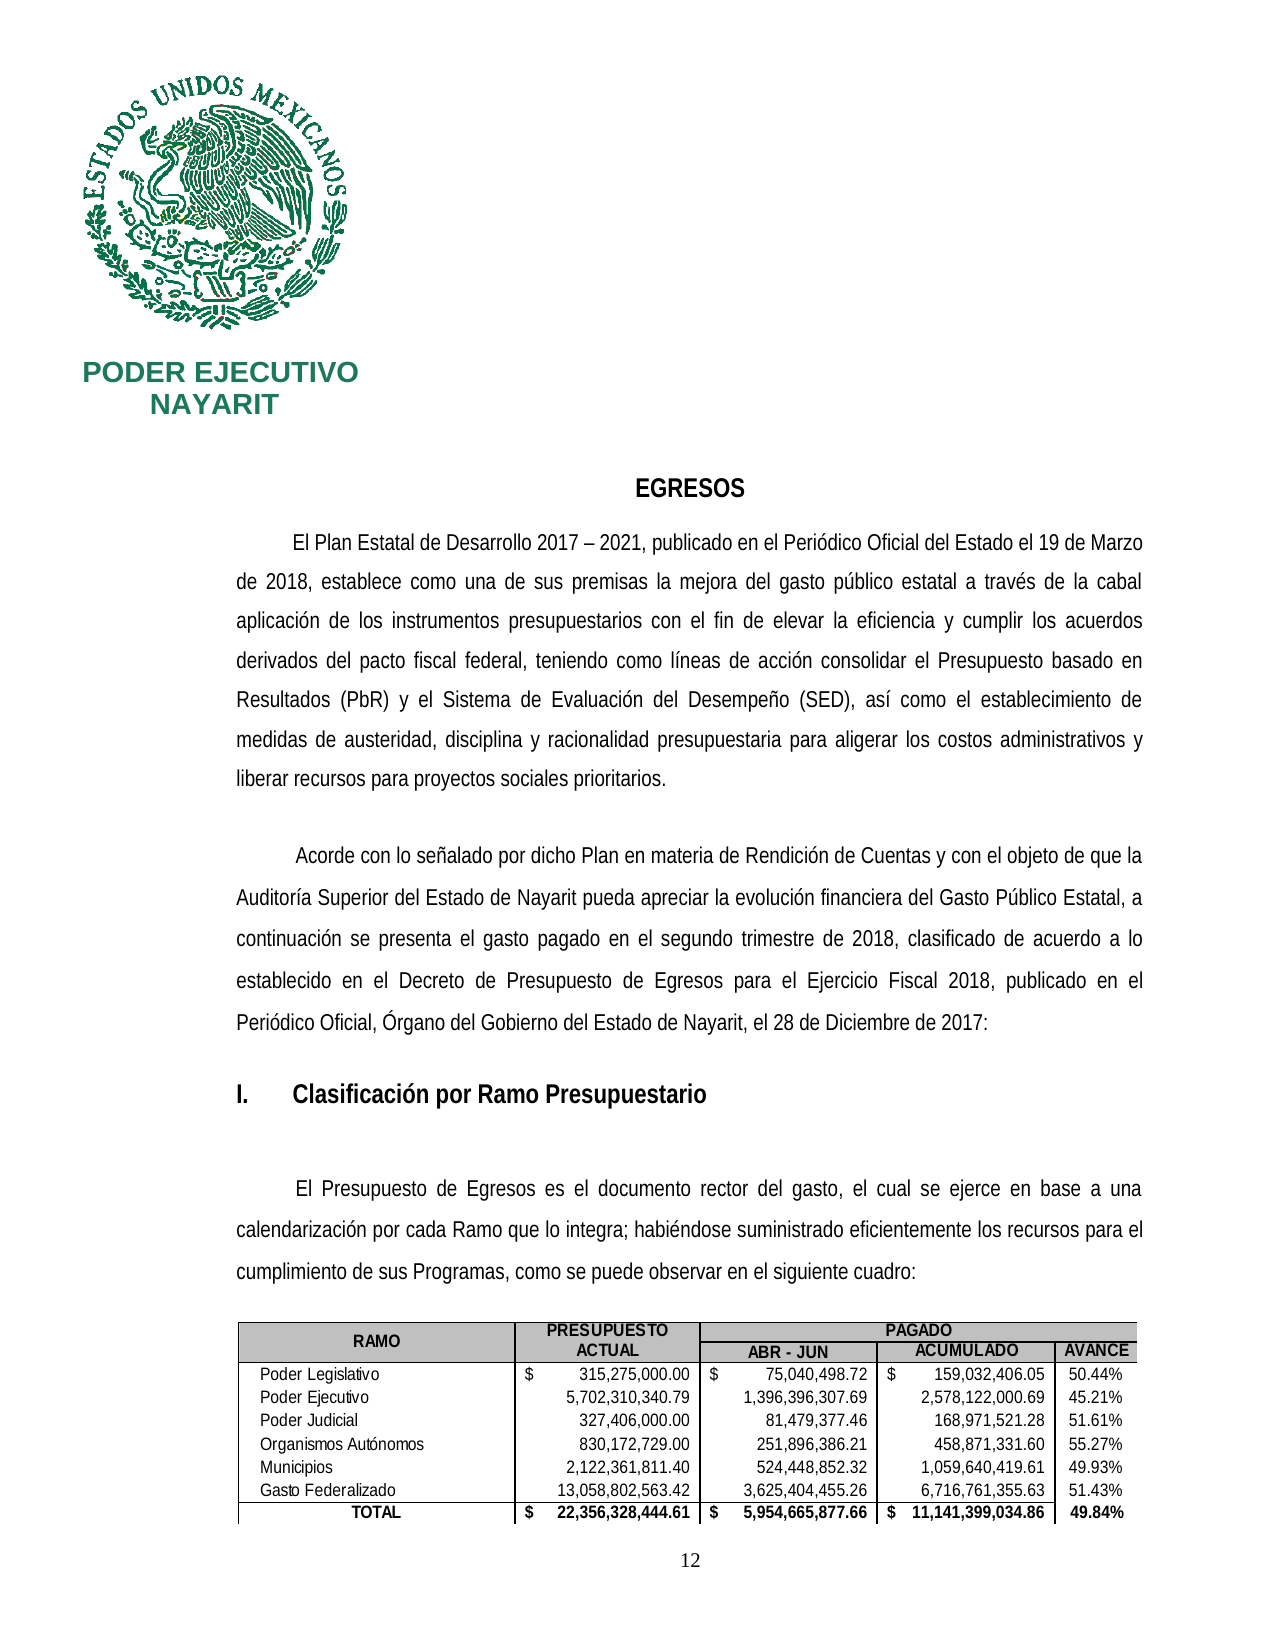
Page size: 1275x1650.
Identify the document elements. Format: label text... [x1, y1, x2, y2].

text EGRESOS [236, 472, 1144, 503]
text Acorde con lo señalado por dicho Plan en materia de Rendición de Cuentas y con el objeto de que la Auditoría Superior del Estado de Nayarit pueda apreciar la evolución financiera del Gasto Público Estatal, a continuación se presenta el gasto pagado en el segundo trimestre de 2018, clasificado de acuerdo a lo establecido en el Decreto de Presupuesto de Egresos para el Ejercicio Fiscal 2018, publicado en el Periódico Oficial, Órgano del Gobierno del Estado de Nayarit, el 28 de Diciembre de 2017: [236, 830, 1144, 1038]
subtitle Clasificación por Ramo Presupuestario [236, 1067, 1144, 1113]
text El Plan Estatal de Desarrollo 2017 – 2021, publicado en el Periódico Oficial del Estado el 19 de Marzo de 2018, establece como una de sus premisas la mejora del gasto público estatal a través de la cabal aplicación de los instrumentos presupuestarios con el fin de elevar la eficiencia y cumplir los acuerdos derivados del pacto fiscal federal, teniendo como líneas de acción consolidar el Presupuesto basado en Resultados (PbR) y el Sistema de Evaluación del Desempeño (SED), así como el establecimiento de medidas de austeridad, disciplina y racionalidad presupuestaria para aligerar los costos administrativos y liberar recursos para proyectos sociales prioritarios. [236, 528, 1144, 792]
text El Presupuesto de Egresos es el documento rector del gasto, el cual se ejerce en base a una calendarización por cada Ramo que lo integra; habiéndose suministrado eficientemente los recursos para el cumplimiento de sus Programas, como se puede observar en el siguiente cuadro: [236, 1163, 1144, 1288]
picture [67, 61, 368, 349]
